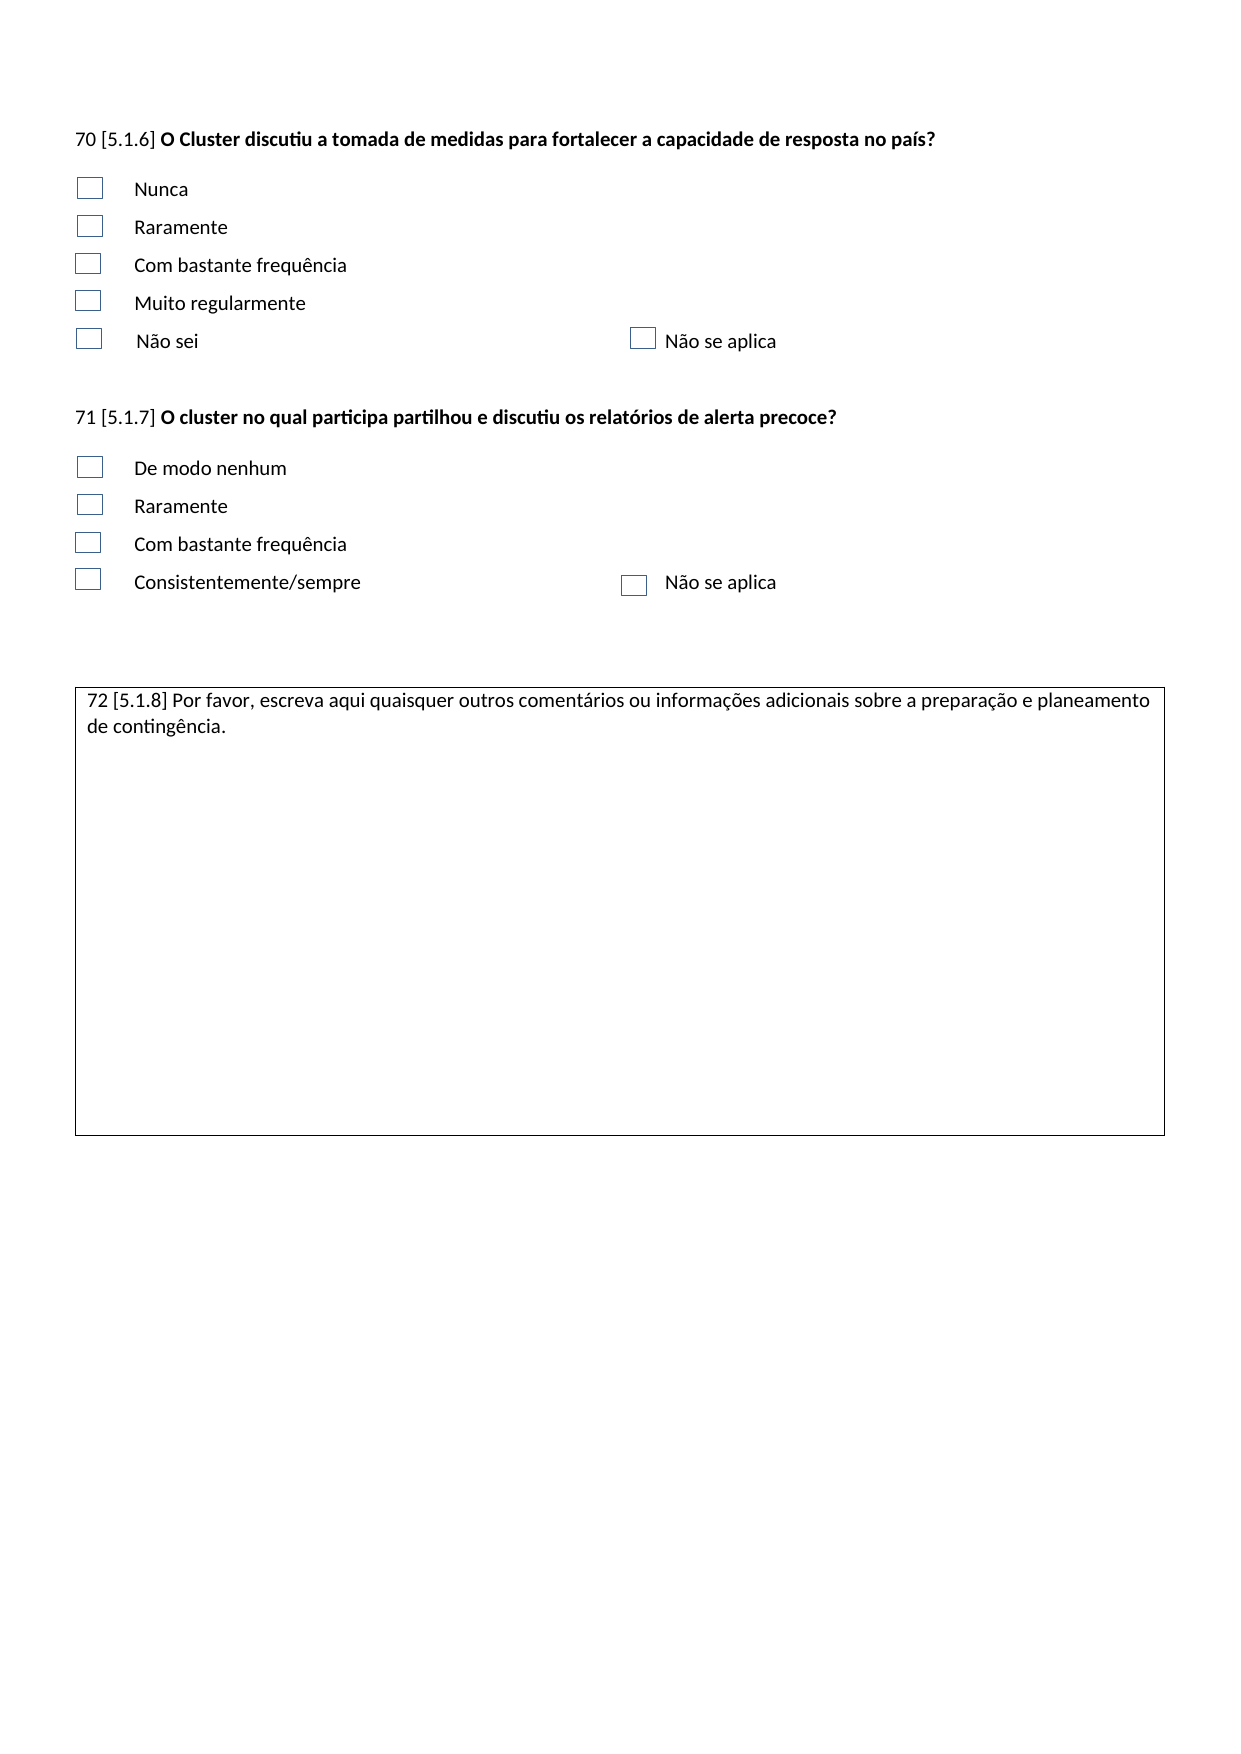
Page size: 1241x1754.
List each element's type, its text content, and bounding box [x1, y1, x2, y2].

text Muito regularmente [134, 290, 1165, 316]
text Com bastante frequência [134, 252, 1165, 278]
text 70 [5.1.6] O Cluster discutiu a tomada de medidas para fortalecer a capacidade de resposta no país? [75, 126, 1108, 151]
text De modo nenhum [134, 455, 1165, 481]
text 71 [5.1.7] O cluster no qual participa partilhou e discutiu os relatórios de alerta precoce? [75, 404, 1109, 430]
text Consistentemente/sempre Não se aplica [134, 569, 1109, 594]
text Raramente [134, 214, 1165, 240]
text Não sei Não se aplica [75, 328, 1109, 354]
table_header 72 [5.1.8] Por favor, escreva aqui quaisquer outros comentários ou informações adicionais sobre a preparação e planeamento de contingência. [76, 688, 1164, 1135]
text Com bastante frequência [134, 531, 1165, 557]
text Nunca [134, 177, 1165, 202]
text Raramente [134, 493, 1165, 519]
